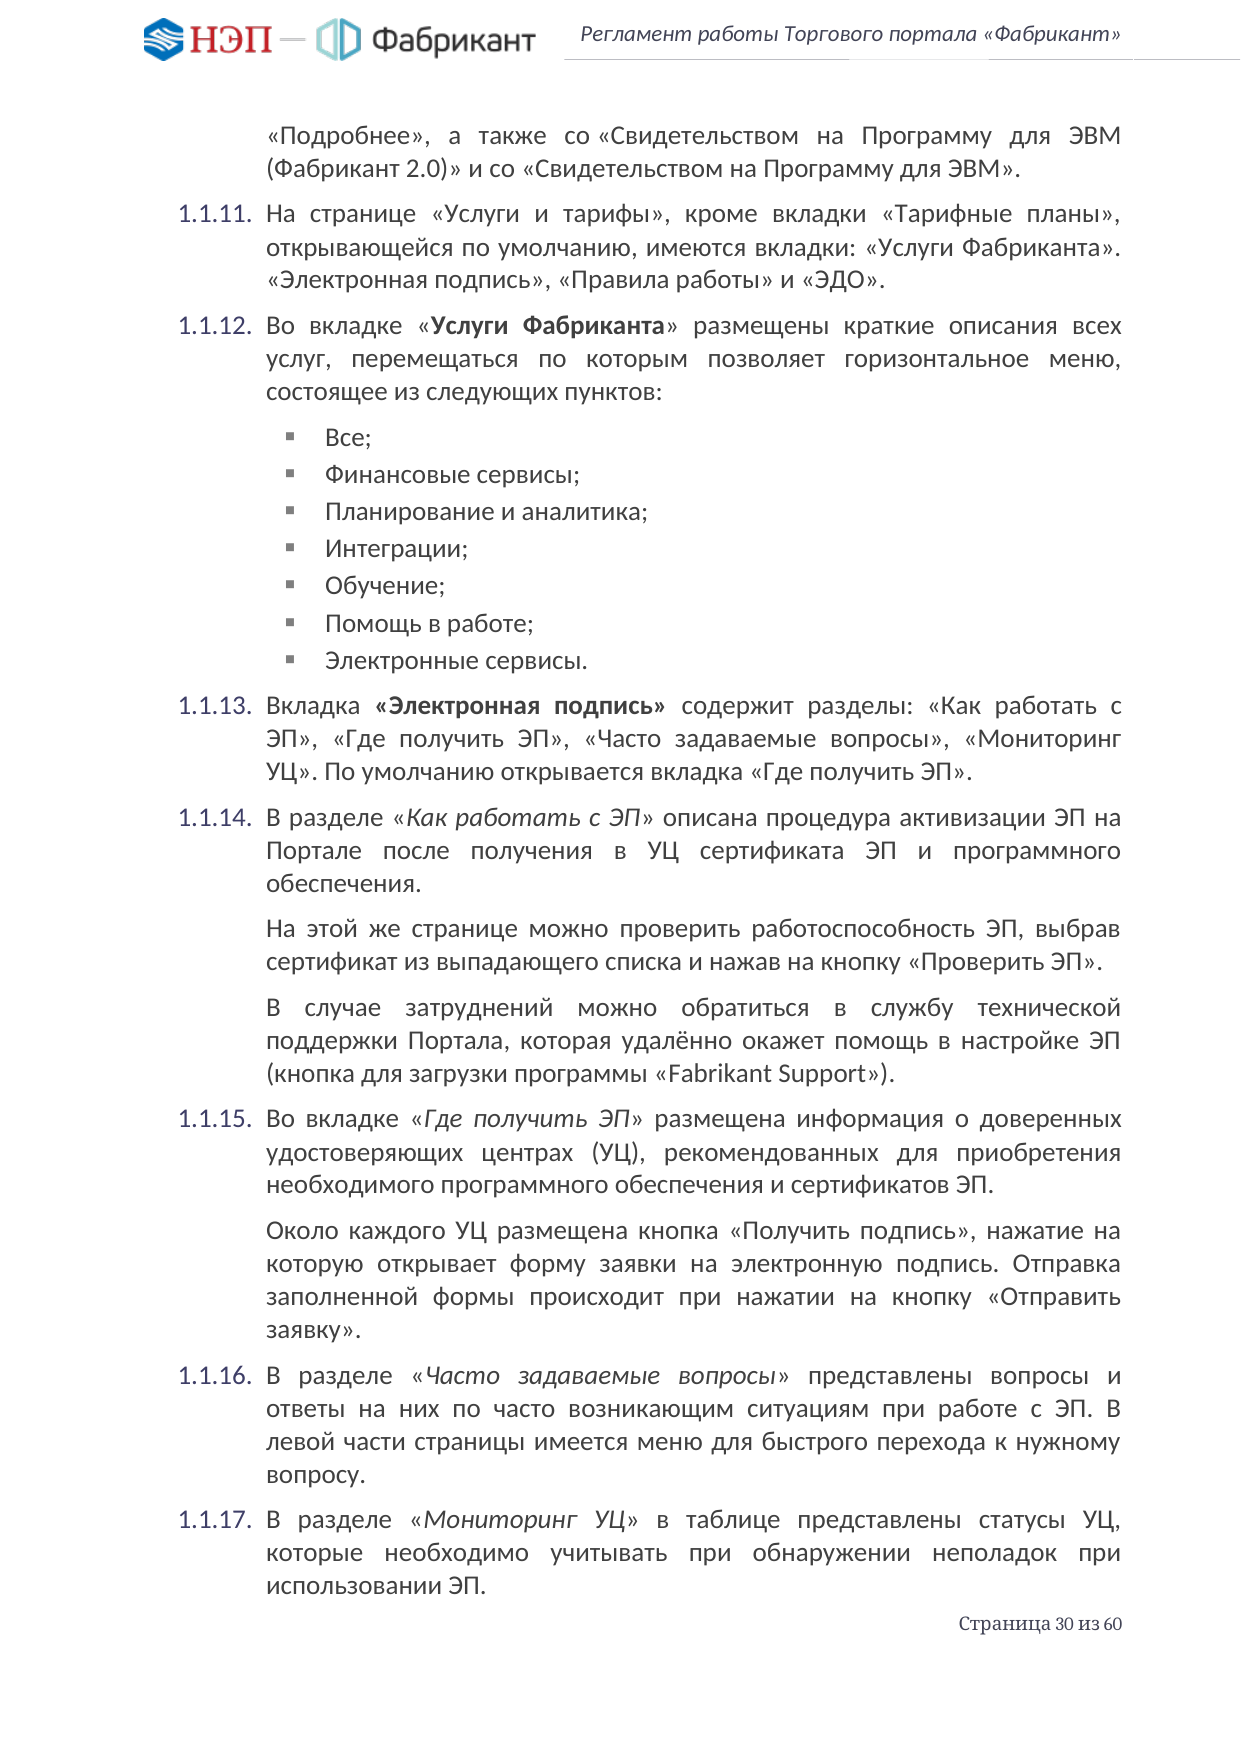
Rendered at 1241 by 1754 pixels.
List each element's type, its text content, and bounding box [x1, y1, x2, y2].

text Помощь в работе; [284, 606, 1122, 639]
list В случае затруднений можно обратиться в службу технической поддержки Портала, которая удалённо окажет помощь в настройке ЭП (кнопка для загрузки программы «Fabrikant Support»). [266, 990, 1122, 1089]
text Интеграции; [284, 531, 1122, 564]
text Электронные сервисы. [284, 643, 1122, 676]
text Во вкладке «Где получить ЭП» размещена информация о доверенных удостоверяющих центрах (УЦ), рекомендованных для приобретения необходимого программного обеспечения и сертификатов ЭП. [177, 1102, 1122, 1201]
text Планирование и аналитика; [284, 494, 1122, 527]
text Во вкладке «Услуги Фабриканта» размещены краткие описания всех услуг, перемещаться по которым позволяет горизонтальное меню, состоящее из следующих пунктов: [177, 308, 1122, 407]
text Все; [284, 420, 1122, 453]
text В разделе «Мониторинг УЦ» в таблице представлены статусы УЦ, которые необходимо учитывать при обнаружении неполадок при использовании ЭП. [177, 1502, 1122, 1601]
text В разделе «Часто задаваемые вопросы» представлены вопросы и ответы на них по часто возникающим ситуациям при работе с ЭП. В левой части страницы имеется меню для быстрого перехода к нужному вопросу. [177, 1358, 1122, 1490]
text Около каждого УЦ размещена кнопка «Получить подпись», нажатие на которую открывает форму заявки на электронную подпись. Отправка заполненной формы происходит при нажатии на кнопку «Отправить заявку». [266, 1213, 1122, 1345]
text На этой же странице можно проверить работоспособность ЭП, выбрав сертификат из выпадающего списка и нажав на кнопку «Проверить ЭП». [266, 912, 1122, 978]
text Обучение; [284, 568, 1122, 602]
text Вкладка «Электронная подпись» содержит разделы: «Как работать с ЭП», «Где получить ЭП», «Часто задаваемые вопросы», «Мониторинг УЦ». По умолчанию открывается вкладка «Где получить ЭП». [177, 688, 1122, 787]
picture [144, 18, 536, 61]
text Финансовые сервисы; [284, 457, 1122, 490]
text В разделе «Как работать с ЭП» описана процедура активизации ЭП на Портале после получения в УЦ сертификата ЭП и программного обеспечения. [177, 800, 1122, 899]
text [266, 118, 1122, 184]
text На странице «Услуги и тарифы», кроме вкладки «Тарифные планы», открывающейся по умолчанию, имеются вкладки: «Услуги Фабриканта». «Электронная подпись», «Правила работы» и «ЭДО». [177, 197, 1122, 296]
